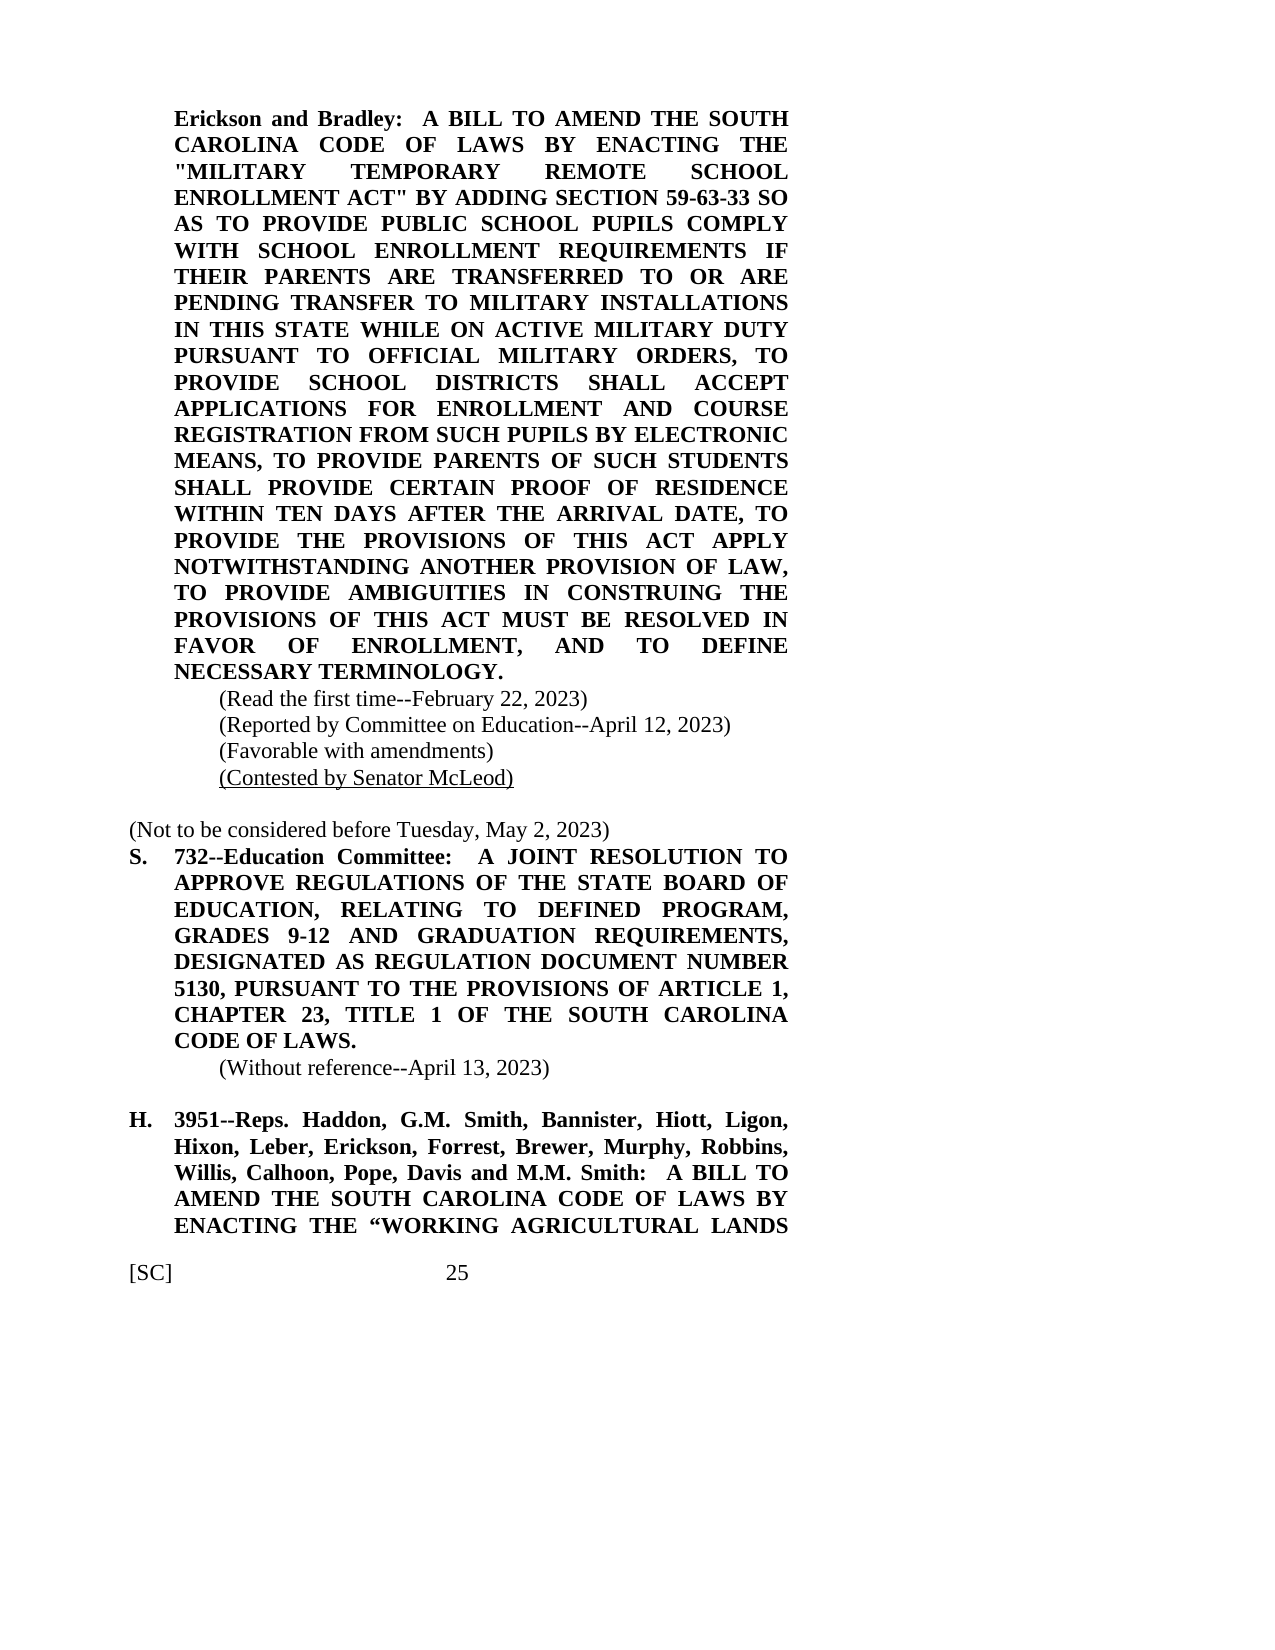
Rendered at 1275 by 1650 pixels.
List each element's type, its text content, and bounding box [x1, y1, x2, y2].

text (Contested by Senator McLeod) [219, 764, 789, 790]
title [129, 105, 789, 685]
text (Without reference--April 13, 2023) [219, 1054, 789, 1080]
title S. 732--Education Committee: A JOINT RESOLUTION TO APPROVE REGULATIONS OF THE STATE BOARD OF EDUCATION, RELATING TO DEFINED PROGRAM, GRADES 9-12 AND GRADUATION REQUIREMENTS, DESIGNATED AS REGULATION DOCUMENT NUMBER 5130, PURSUANT TO THE PROVISIONS OF ARTICLE 1, CHAPTER 23, TITLE 1 OF THE SOUTH CAROLINA CODE OF LAWS. [129, 843, 789, 1054]
text (Read the first time--February 22, 2023) [219, 685, 789, 711]
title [129, 1106, 789, 1238]
text (Favorable with amendments) [219, 737, 789, 764]
text (Not to be considered before Tuesday, May 2, 2023) [129, 817, 789, 843]
text (Reported by Committee on Education--April 12, 2023) [219, 711, 789, 737]
